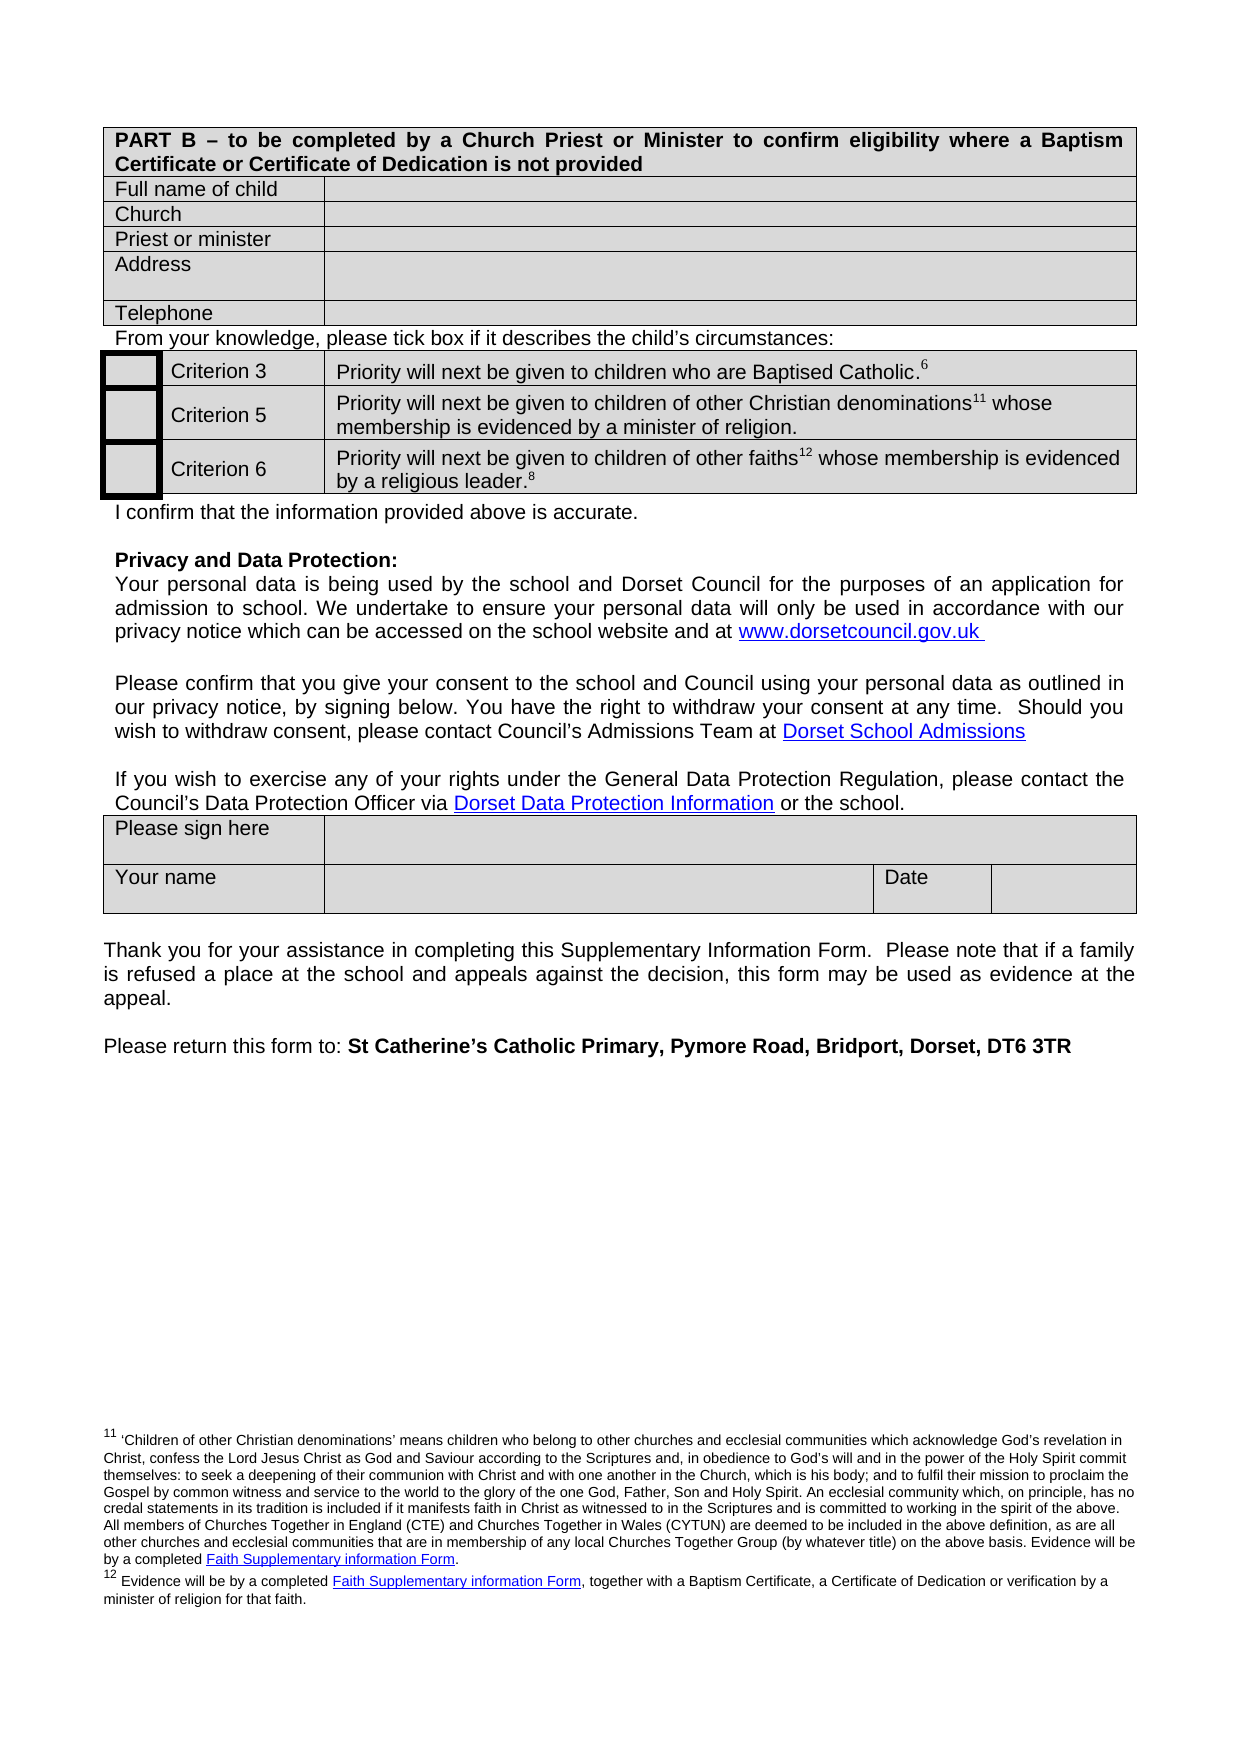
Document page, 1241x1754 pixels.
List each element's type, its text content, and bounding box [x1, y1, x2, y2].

table_cell Telephone [104, 301, 324, 325]
table_cell Priority will next be given to children of other faiths whose membership is evidenced by a religious leader.8 [325, 440, 1136, 493]
table_cell Please sign here [104, 816, 324, 864]
table_cell [325, 202, 1136, 226]
table_cell [992, 865, 1136, 913]
table_cell Date [874, 865, 991, 913]
table_cell Church [104, 202, 324, 226]
table_cell Priority will next be given to children of other Christian denominations whose membership is evidenced by a minister of religion. [325, 386, 1136, 439]
table_cell [106, 391, 156, 439]
table_cell Criterion 3 [163, 351, 324, 385]
table_cell Address [104, 252, 324, 300]
table_cell Criterion 5 [163, 386, 324, 439]
table_cell Priest or minister [104, 227, 324, 251]
table_cell [325, 227, 1136, 251]
table_cell Full name of child [104, 177, 324, 201]
table_header PART B – to be completed by a Church Priest or Minister to confirm eligibility where a Baptism Certificate or Certificate of Dedication is not provided [104, 128, 1136, 176]
table_cell Your name [104, 865, 324, 913]
table_cell [325, 252, 1136, 300]
table_cell [325, 301, 1136, 325]
text Thank you for your assistance in completing this Supplementary Information Form. Please note that if a family is refused a place at the school and appeals against the decision, this form may be used as evidence at the appeal. [103, 938, 1137, 1010]
text Please return this form to: St Catherine’s Catholic Primary, Pymore Road, Bridport, Dorset, DT6 3TR [103, 1034, 1137, 1058]
table_cell [106, 445, 156, 493]
table_cell From your knowledge, please tick box if it describes the child’s circumstances: [103, 326, 1137, 350]
table_cell [325, 865, 873, 913]
table_cell [106, 356, 156, 385]
table_cell Priority will next be given to children who are Baptised Catholic.6 [325, 351, 1136, 385]
table_cell I confirm that the information provided above is accurate. Privacy and Data Protection: Your personal data is being used by the school and Dorset Council for the purposes of an application for admission to school. We undertake to ensure your personal data will only be used in accordance with our privacy notice which can be accessed on the school website and at www.dorsetcouncil.gov.uk Please confirm that you give your consent to the school and Council using your personal data as outlined in our privacy notice, by signing below. You have the right to withdraw your consent at any time. Should you wish to withdraw consent, please contact Council’s Admissions Team at Dorset School Admissions If you wish to exercise any of your rights under the General Data Protection Regulation, please contact the Council’s Data Protection Officer via Dorset Data Protection Information or the school. [103, 494, 1137, 815]
table_cell Criterion 6 [163, 440, 324, 493]
table_cell [325, 177, 1136, 201]
table_cell [325, 816, 1136, 864]
